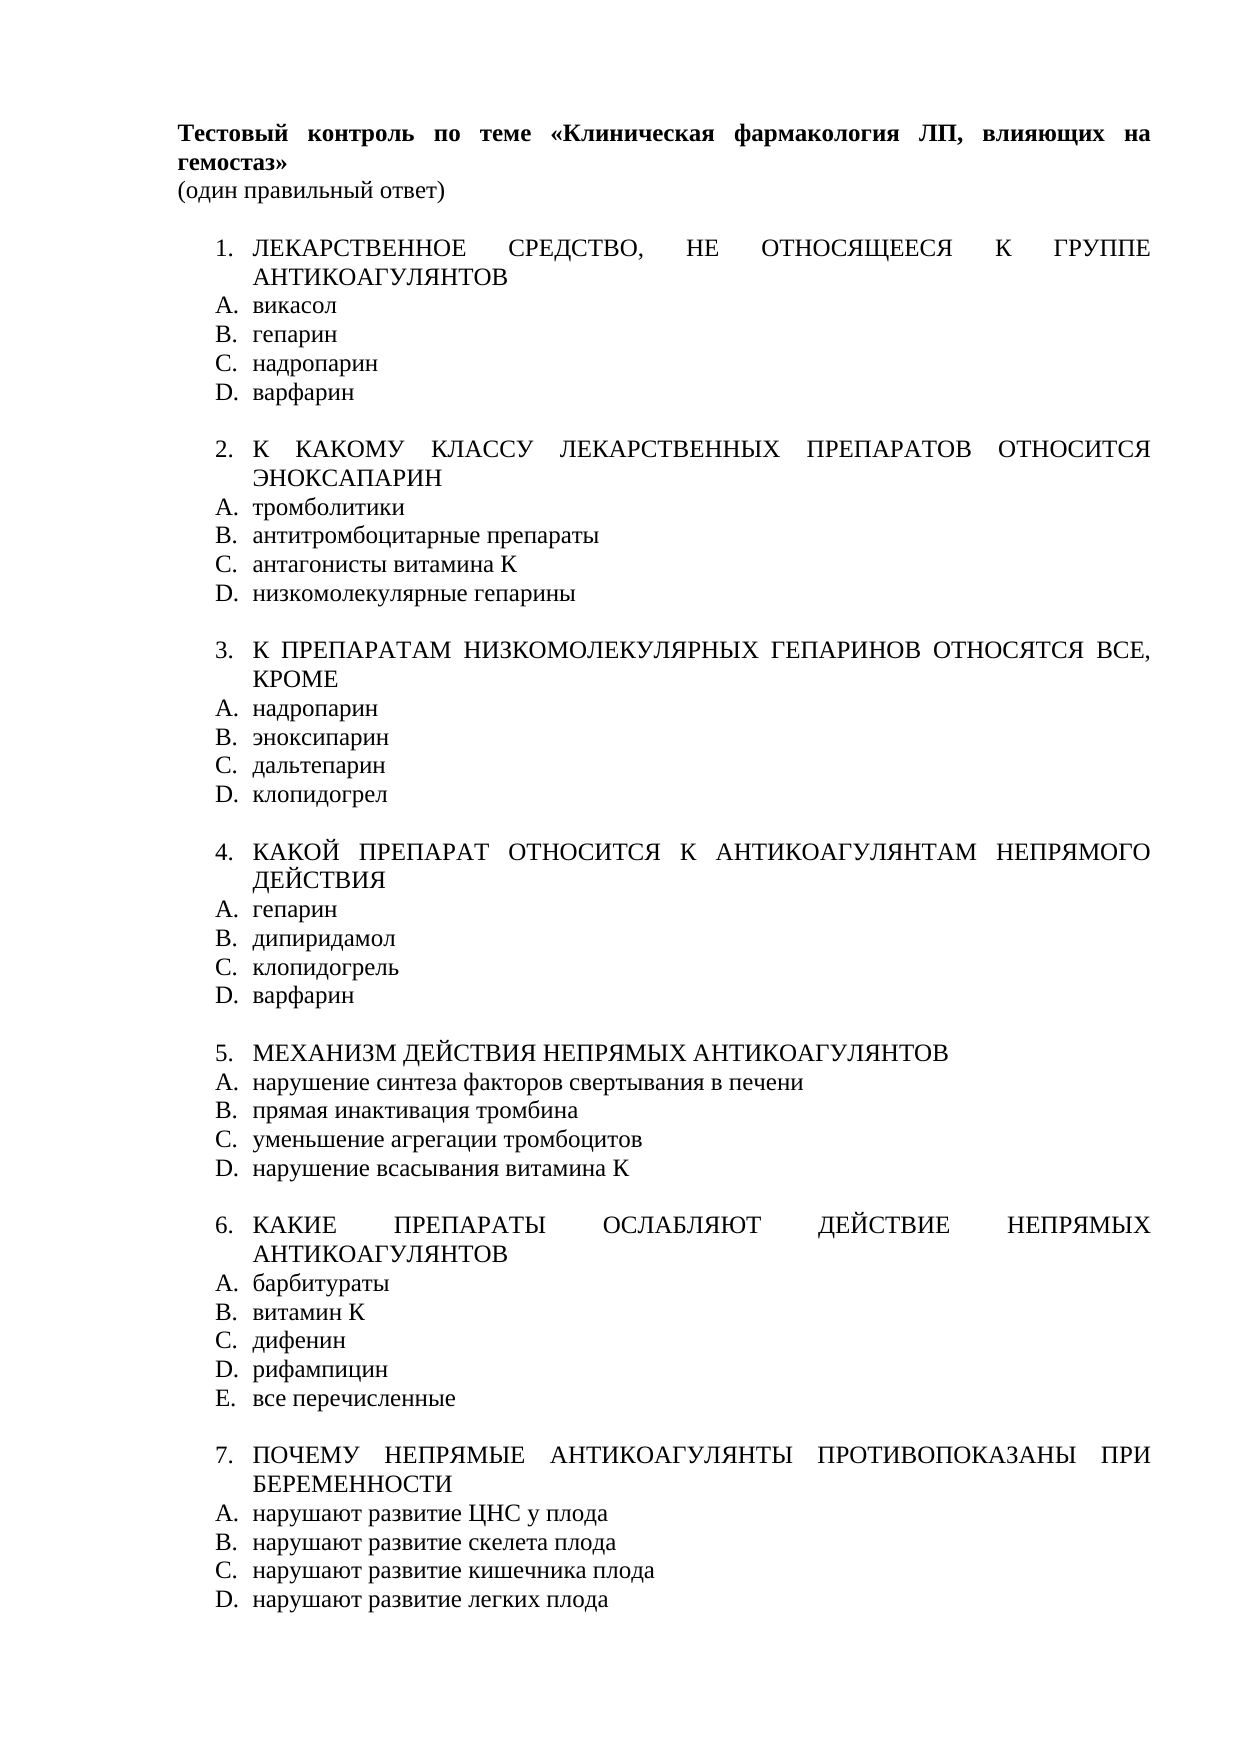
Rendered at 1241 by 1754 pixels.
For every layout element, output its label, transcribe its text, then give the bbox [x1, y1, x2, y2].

list эноксипарин [215, 722, 1152, 751]
text Тестовый контроль по теме «Клиническая фармакология ЛП, влияющих на гемостаз» [177, 118, 1152, 176]
list нарушают развитие скелета плода [215, 1527, 1152, 1556]
list ПОЧЕМУ НЕПРЯМЫЕ АНТИКОАГУЛЯНТЫ ПРОТИВОПОКАЗАНЫ ПРИ БЕРЕМЕННОСТИ [215, 1441, 1152, 1498]
list прямая инактивация тромбина [215, 1096, 1152, 1124]
list рифампицин [215, 1354, 1152, 1383]
list антитромбоцитарные препараты [215, 521, 1152, 549]
list нарушают развитие легких плода [215, 1584, 1152, 1613]
list дальтепарин [215, 751, 1152, 779]
list нарушение всасывания витамина К [215, 1153, 1152, 1182]
list КАКОЙ ПРЕПАРАТ ОТНОСИТСЯ К АНТИКОАГУЛЯНТАМ НЕПРЯМОГО ДЕЙСТВИЯ [215, 837, 1152, 894]
list надропарин [215, 693, 1152, 722]
list К КАКОМУ КЛАССУ ЛЕКАРСТВЕННЫХ ПРЕПАРАТОВ ОТНОСИТСЯ ЭНОКСАПАРИН [215, 434, 1152, 492]
list гепарин [215, 894, 1152, 923]
list дифенин [215, 1326, 1152, 1354]
list К ПРЕПАРАТАМ НИЗКОМОЛЕКУЛЯРНЫХ ГЕПАРИНОВ ОТНОСЯТСЯ ВСЕ, КРОМЕ [215, 636, 1152, 693]
list КАКИЕ ПРЕПАРАТЫ ОСЛАБЛЯЮТ ДЕЙСТВИЕ НЕПРЯМЫХ АНТИКОАГУЛЯНТОВ [215, 1211, 1152, 1268]
list витамин К [215, 1297, 1152, 1326]
list нарушают развитие кишечника плода [215, 1556, 1152, 1584]
list клопидогрель [215, 952, 1152, 981]
text (один правильный ответ) [177, 176, 1152, 204]
list гепарин [215, 319, 1152, 348]
list клопидогрел [215, 779, 1152, 808]
list барбитураты [215, 1268, 1152, 1297]
list низкомолекулярные гепарины [215, 578, 1152, 607]
list все перечисленные [215, 1383, 1152, 1412]
list варфарин [215, 377, 1152, 406]
list дипиридамол [215, 923, 1152, 952]
list нарушают развитие ЦНС у плода [215, 1498, 1152, 1527]
list викасол [215, 291, 1152, 319]
list нарушение синтеза факторов свертывания в печени [215, 1067, 1152, 1096]
list ЛЕКАРСТВЕННОЕ СРЕДСТВО, НЕ ОТНОСЯЩЕЕСЯ К ГРУППЕ АНТИКОАГУЛЯНТОВ [215, 233, 1152, 291]
list уменьшение агрегации тромбоцитов [215, 1124, 1152, 1153]
list МЕХАНИЗМ ДЕЙСТВИЯ НЕПРЯМЫХ АНТИКОАГУЛЯНТОВ [215, 1038, 1152, 1067]
list надропарин [215, 348, 1152, 377]
list варфарин [215, 981, 1152, 1009]
list антагонисты витамина К [215, 549, 1152, 578]
list тромболитики [215, 492, 1152, 521]
